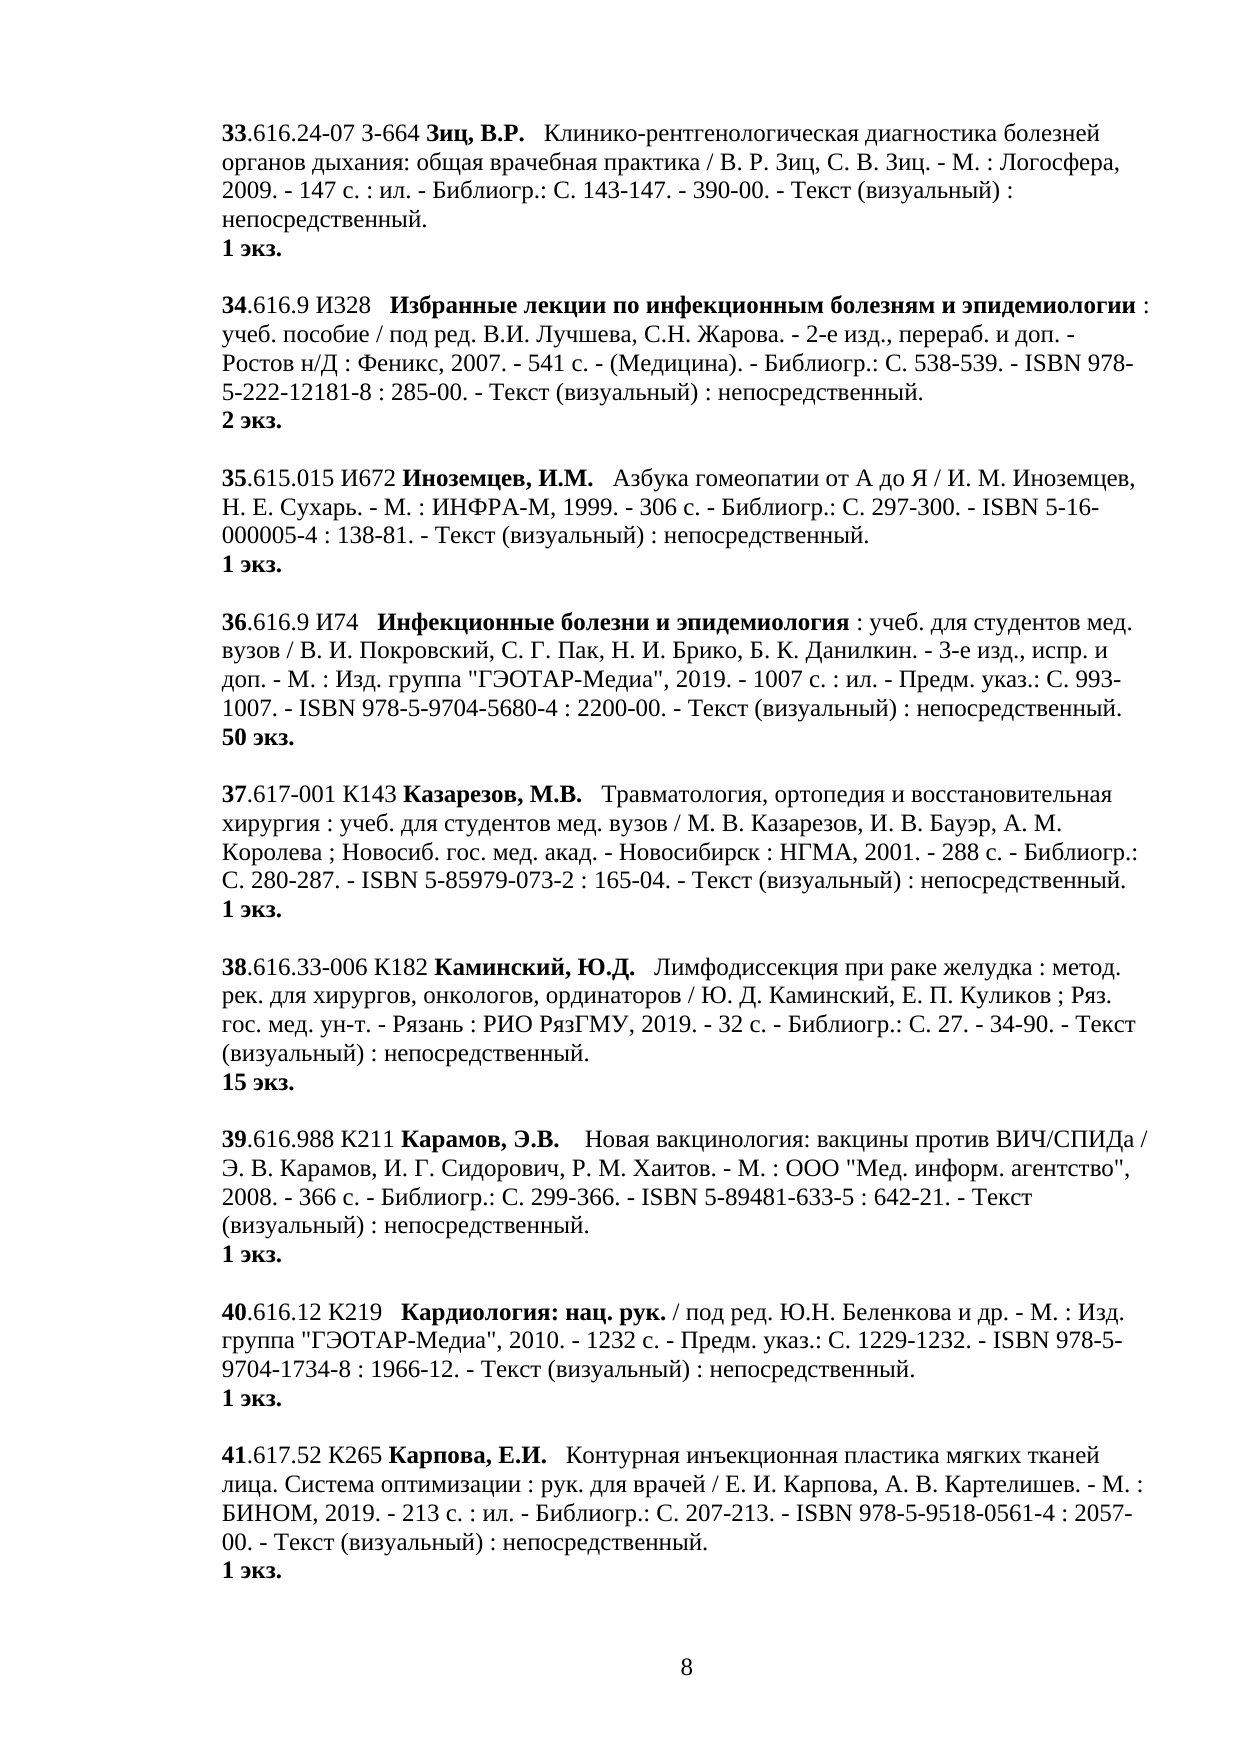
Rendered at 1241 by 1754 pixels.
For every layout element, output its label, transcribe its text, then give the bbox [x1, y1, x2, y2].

text 1 экз. [222, 233, 1152, 262]
text 50 экз. [222, 722, 1152, 751]
text 35.615.015 И672 Иноземцев, И.М. Азбука гомеопатии от А до Я / И. М. Иноземцев, Н. Е. Сухарь. - М. : ИНФРА-М, 1999. - 306 с. - Библиогр.: С. 297-300. - ISBN 5-16-000005-4 : 138-81. - Текст (визуальный) : непосредственный. [222, 463, 1152, 549]
text 1 экз. [222, 1556, 1152, 1584]
text 15 экз. [222, 1067, 1152, 1096]
text 36.616.9 И74 Инфекционные болезни и эпидемиология : учеб. для студентов мед. вузов / В. И. Покровский, С. Г. Пак, Н. И. Брико, Б. К. Данилкин. - 3-е изд., испр. и доп. - М. : Изд. группа "ГЭОТАР-Медиа", 2019. - 1007 с. : ил. - Предм. указ.: С. 993-1007. - ISBN 978-5-9704-5680-4 : 2200-00. - Текст (визуальный) : непосредственный. [222, 607, 1152, 722]
text 1 экз. [222, 1239, 1152, 1268]
text 38.616.33-006 К182 Каминский, Ю.Д. Лимфодиссекция при раке желудка : метод. рек. для хирургов, онкологов, ординаторов / Ю. Д. Каминский, Е. П. Куликов ; Ряз. гос. мед. ун-т. - Рязань : РИО РязГМУ, 2019. - 32 с. - Библиогр.: С. 27. - 34-90. - Текст (визуальный) : непосредственный. [222, 952, 1152, 1067]
text 41.617.52 К265 Карпова, Е.И. Контурная инъекционная пластика мягких тканей лица. Система оптимизации : рук. для врачей / Е. И. Карпова, А. В. Картелишев. - М. : БИНОМ, 2019. - 213 с. : ил. - Библиогр.: С. 207-213. - ISBN 978-5-9518-0561-4 : 2057-00. - Текст (визуальный) : непосредственный. [222, 1441, 1152, 1556]
text 39.616.988 К211 Карамов, Э.В. Новая вакцинология: вакцины против ВИЧ/СПИДа / Э. В. Карамов, И. Г. Сидорович, Р. М. Хаитов. - М. : ООО "Мед. информ. агентство", 2008. - 366 с. - Библиогр.: С. 299-366. - ISBN 5-89481-633-5 : 642-21. - Текст (визуальный) : непосредственный. [222, 1124, 1152, 1239]
text 40.616.12 К219 Кардиология: нац. рук. / под ред. Ю.Н. Беленкова и др. - М. : Изд. группа "ГЭОТАР-Медиа", 2010. - 1232 с. - Предм. указ.: С. 1229-1232. - ISBN 978-5-9704-1734-8 : 1966-12. - Текст (визуальный) : непосредственный. [222, 1297, 1152, 1383]
text 1 экз. [222, 1383, 1152, 1412]
text 1 экз. [222, 549, 1152, 578]
text 2 экз. [222, 406, 1152, 434]
text 34.616.9 И328 Избранные лекции по инфекционным болезням и эпидемиологии : учеб. пособие / под ред. В.И. Лучшева, С.Н. Жарова. - 2-е изд., перераб. и доп. - Ростов н/Д : Феникс, 2007. - 541 с. - (Медицина). - Библиогр.: С. 538-539. - ISBN 978-5-222-12181-8 : 285-00. - Текст (визуальный) : непосредственный. [222, 291, 1152, 406]
text 1 экз. [222, 894, 1152, 923]
text 33.616.24-07 З-664 Зиц, В.Р. Клинико-рентгенологическая диагностика болезней органов дыхания: общая врачебная практика / В. Р. Зиц, С. В. Зиц. - М. : Логосфера, 2009. - 147 с. : ил. - Библиогр.: С. 143-147. - 390-00. - Текст (визуальный) : непосредственный. [222, 118, 1152, 233]
text 37.617-001 К143 Казарезов, М.В. Травматология, ортопедия и восстановительная хирургия : учеб. для студентов мед. вузов / М. В. Казарезов, И. В. Бауэр, А. М. Королева ; Новосиб. гос. мед. акад. - Новосибирск : НГМА, 2001. - 288 с. - Библиогр.: С. 280-287. - ISBN 5-85979-073-2 : 165-04. - Текст (визуальный) : непосредственный. [222, 779, 1152, 894]
